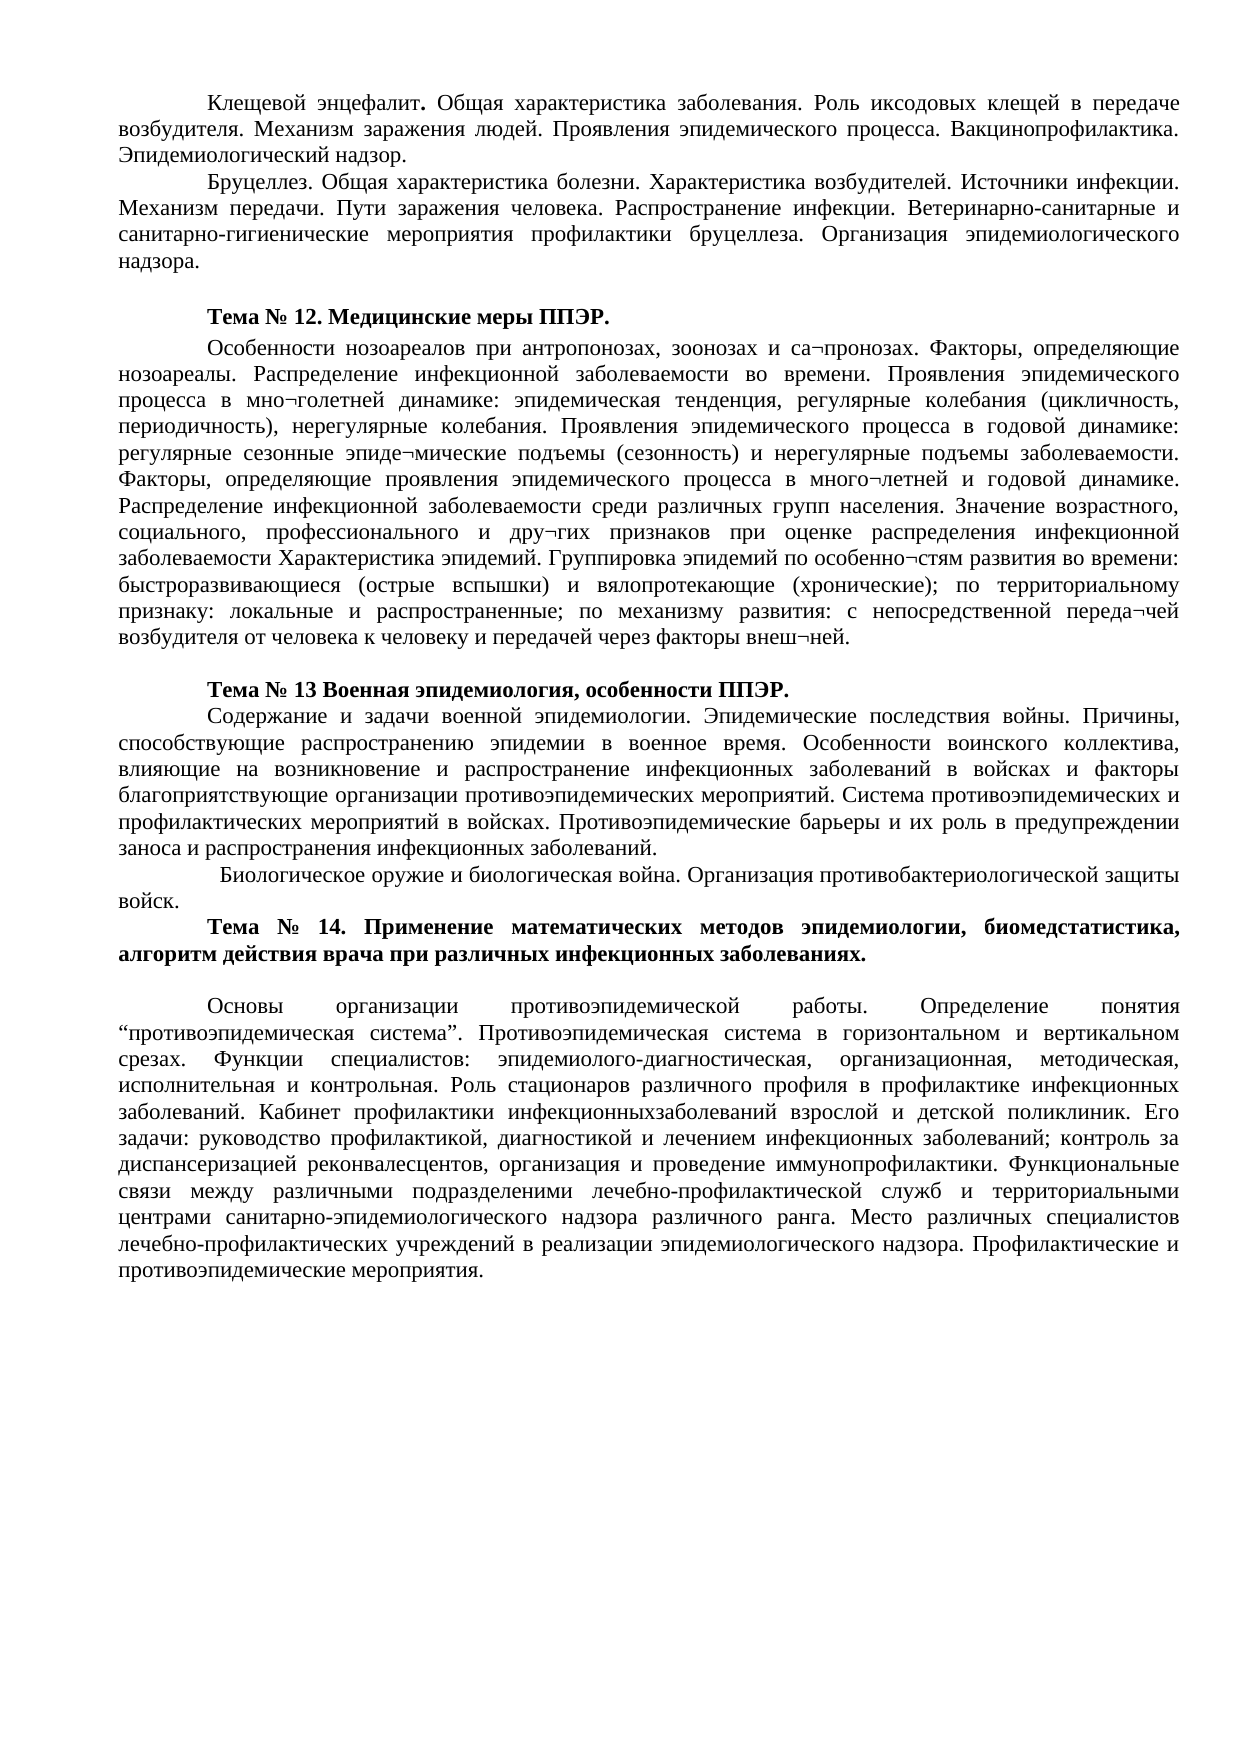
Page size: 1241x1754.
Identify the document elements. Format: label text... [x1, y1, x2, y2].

text Особенности нозоареалов при антропонозах, зоонозах и са¬пронозах. Факторы, определяющие нозоареалы. Распределение инфекционной заболеваемости во времени. Проявления эпидемического процесса в мно¬голетней динамике: эпидемическая тенденция, регулярные колебания (цикличность, периодичность), нерегулярные колебания. Проявления эпидемического процесса в годовой динамике: регулярные сезонные эпиде¬мические подъемы (сезонность) и нерегулярные подъемы заболеваемости. Факторы, определяющие проявления эпидемического процесса в много¬летней и годовой динамике. Распределение инфекционной заболеваемости среди различных групп населения. Значение возрастного, социального, профессионального и дру¬гих признаков при оценке распределения инфекционной заболеваемости Характеристика эпидемий. Группировка эпидемий по особенно¬стям развития во времени: быстроразвивающиеся (острые вспышки) и вялопротекающие (хронические); по территориальному признаку: локальные и распространенные; по механизму развития: с непосредственной переда¬чей возбудителя от человека к человеку и передачей через факторы внеш¬ней. [118, 333, 1181, 650]
text Тема № 14. Применение математических методов эпидемиологии, биомедстатистика, алгоритм действия врача при различных инфекционных заболеваниях. [118, 913, 1181, 966]
text Тема № 13 Военная эпидемиология, особенности ППЭР. [118, 676, 1181, 702]
text Биологическое оружие и биологическая война. Организация противобактериологической защиты войск. [118, 861, 1181, 913]
text Бруцеллез. Общая характеристика болезни. Характеристика возбудителей. Источники инфекции. Механизм передачи. Пути заражения человека. Распространение инфекции. Ветеринарно-санитарные и санитарно-гигиенические мероприятия профилактики бруцеллеза. Организация эпидемиологического надзора. [118, 168, 1181, 273]
text Основы организации противоэпидемической работы. Определение понятия “противоэпидемическая система”. Противоэпидемическая система в горизонтальном и вертикальном срезах. Функции специалистов: эпидемиолого-диагностическая, организационная, методическая, исполнительная и контрольная. Роль стационаров различного профиля в профилактике инфекционных заболеваний. Кабинет профилактики инфекционныхзаболеваний взрослой и детской поликлиник. Его задачи: руководство профилактикой, диагностикой и лечением инфекционных заболеваний; контроль за диспансеризацией реконвалесцентов, организация и проведение иммунопрофилактики. Функциональные связи между различными подразделеними лечебно-профилактической служб и территориальными центрами санитарно-эпидемиологического надзора различного ранга. Место различных специалистов лечебно-профилактических учреждений в реализации эпидемиологического надзора. Профилактические и противоэпидемические мероприятия. [118, 992, 1181, 1282]
text Клещевой энцефалит. Общая характеристика заболевания. Роль иксодовых клещей в передаче возбудителя. Механизм заражения людей. Проявления эпидемического процесса. Вакцинопрофилактика. Эпидемиологический надзор. [118, 89, 1181, 168]
text Тема № 12. Медицинские меры ППЭР. [118, 303, 1181, 330]
text Содержание и задачи военной эпидемиологии. Эпидемические последствия войны. Причины, способствующие распространению эпидемии в военное время. Особенности воинского коллектива, влияющие на возникновение и распространение инфекционных заболеваний в войсках и факторы благоприятствующие организации противоэпидемических мероприятий. Система противоэпидемических и профилактических мероприятий в войсках. Противоэпидемические барьеры и их роль в предупреждении заноса и распространения инфекционных заболеваний. [118, 702, 1181, 861]
